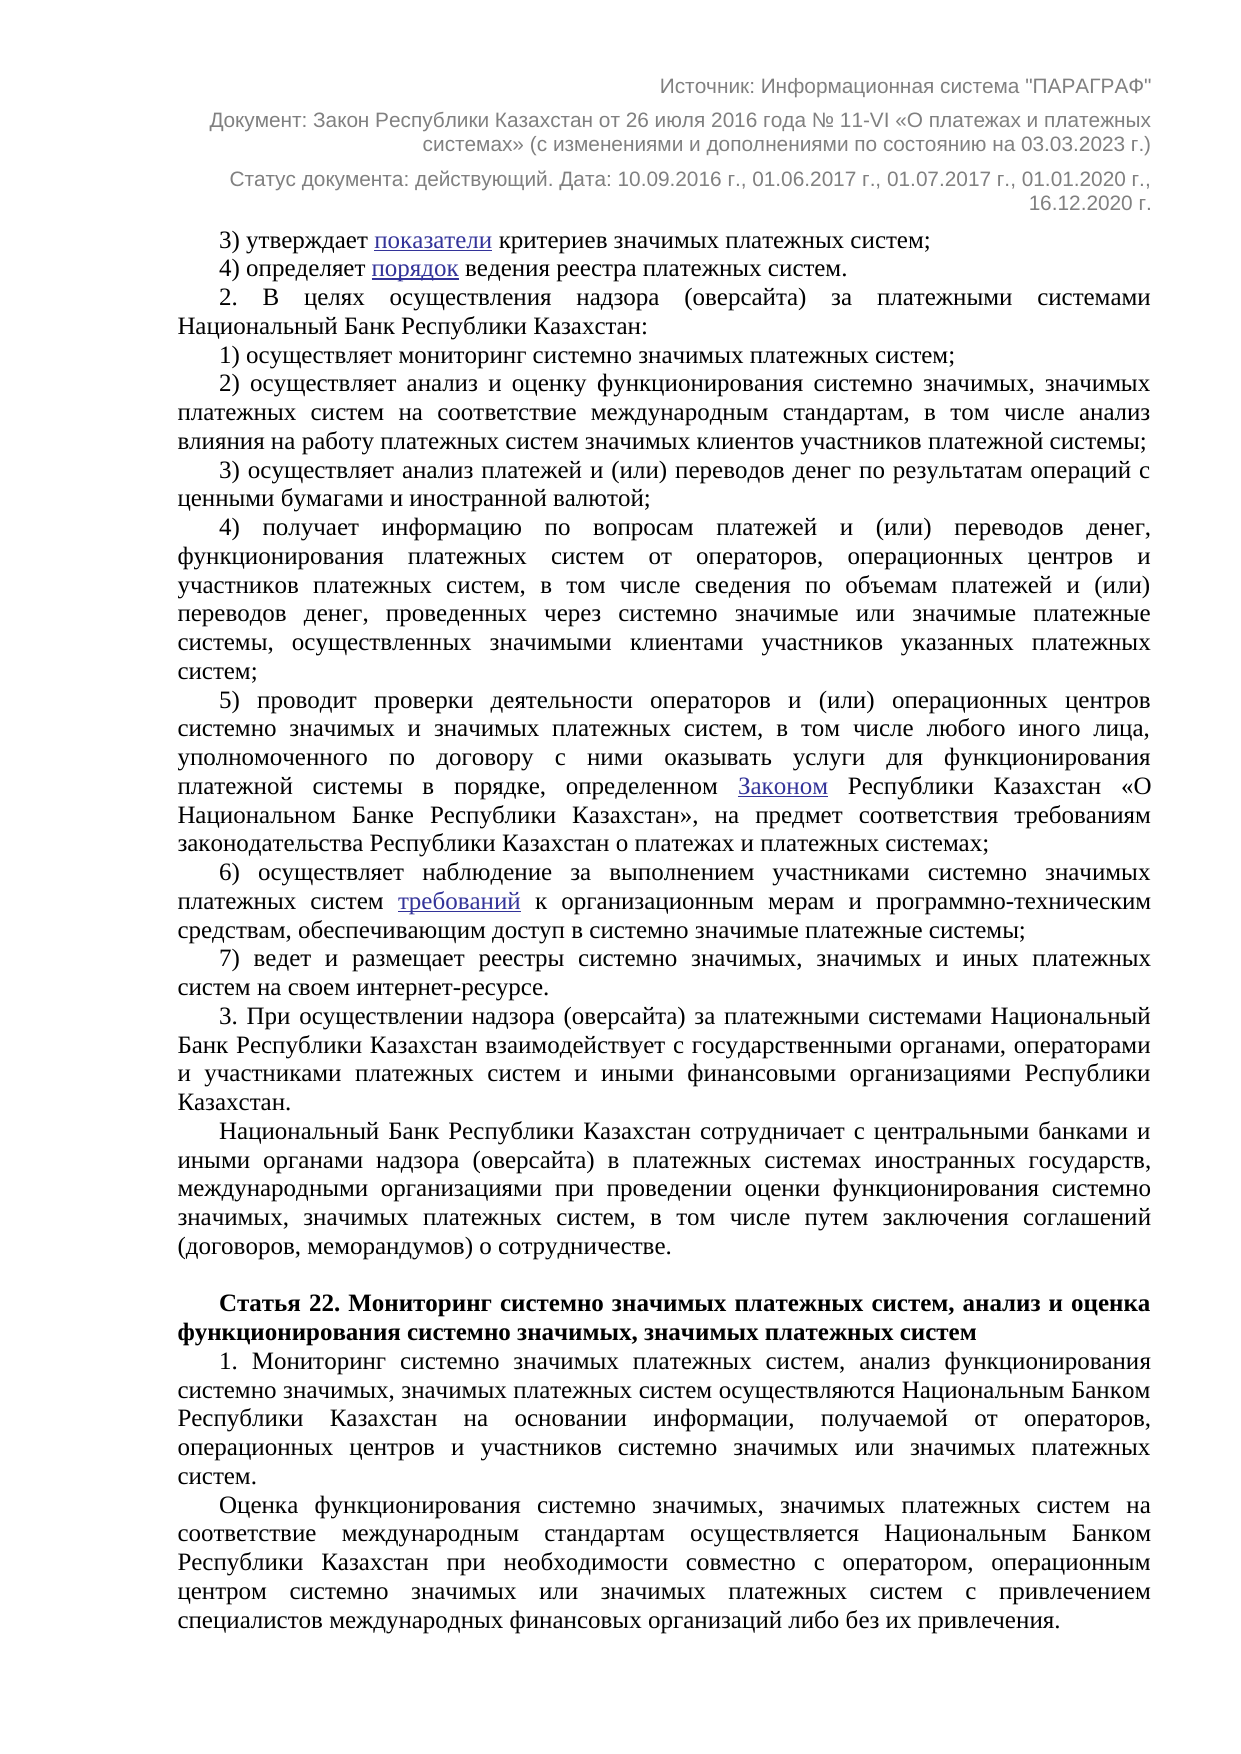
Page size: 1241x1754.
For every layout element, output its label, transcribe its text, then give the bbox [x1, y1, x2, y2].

text 1) осуществляет мониторинг системно значимых платежных систем; [177, 340, 1152, 368]
text 3. При осуществлении надзора (оверсайта) за платежными системами Национальный Банк Республики Казахстан взаимодействует с государственными органами, операторами и участниками платежных систем и иными финансовыми организациями Республики Казахстан. [177, 1001, 1152, 1116]
text 4) определяет порядок ведения реестра платежных систем. [177, 253, 1152, 282]
text 4) получает информацию по вопросам платежей и (или) переводов денег, функционирования платежных систем от операторов, операционных центров и участников платежных систем, в том числе сведения по объемам платежей и (или) переводов денег, проведенных через системно значимые или значимые платежные системы, осуществленных значимыми клиентами участников указанных платежных систем; [177, 512, 1152, 685]
text Оценка функционирования системно значимых, значимых платежных систем на соответствие международным стандартам осуществляется Национальным Банком Республики Казахстан при необходимости совместно с оператором, операционным центром системно значимых или значимых платежных систем с привлечением специалистов международных финансовых организаций либо без их привлечения. [177, 1490, 1152, 1633]
text 6) осуществляет наблюдение за выполнением участниками системно значимых платежных систем требований к организационным мерам и программно-техническим средствам, обеспечивающим доступ в системно значимые платежные системы; [177, 857, 1152, 943]
text 7) ведет и размещает реестры системно значимых, значимых и иных платежных систем на своем интернет-ресурсе. [177, 943, 1152, 1001]
text 2. В целях осуществления надзора (оверсайта) за платежными системами Национальный Банк Республики Казахстан: [177, 282, 1152, 340]
text 5) проводит проверки деятельности операторов и (или) операционных центров системно значимых и значимых платежных систем, в том числе любого иного лица, уполномоченного по договору с ними оказывать услуги для функционирования платежной системы в порядке, определенном Законом Республики Казахстан «О Национальном Банке Республики Казахстан», на предмет соответствия требованиям законодательства Республики Казахстан о платежах и платежных системах; [177, 685, 1152, 857]
text 3) осуществляет анализ платежей и (или) переводов денег по результатам операций с ценными бумагами и иностранной валютой; [177, 455, 1152, 512]
text Статья 22. Мониторинг системно значимых платежных систем, анализ и оценка функционирования системно значимых, значимых платежных систем [177, 1288, 1152, 1346]
text 2) осуществляет анализ и оценку функционирования системно значимых, значимых платежных систем на соответствие международным стандартам, в том числе анализ влияния на работу платежных систем значимых клиентов участников платежной системы; [177, 368, 1152, 455]
text 3) утверждает показатели критериев значимых платежных систем; [177, 225, 1152, 253]
text 1. Мониторинг системно значимых платежных систем, анализ функционирования системно значимых, значимых платежных систем осуществляются Национальным Банком Республики Казахстан на основании информации, получаемой от операторов, операционных центров и участников системно значимых или значимых платежных систем. [177, 1346, 1152, 1490]
text Национальный Банк Республики Казахстан сотрудничает с центральными банками и иными органами надзора (оверсайта) в платежных системах иностранных государств, международными организациями при проведении оценки функционирования системно значимых, значимых платежных систем, в том числе путем заключения соглашений (договоров, меморандумов) о сотрудничестве. [177, 1116, 1152, 1260]
